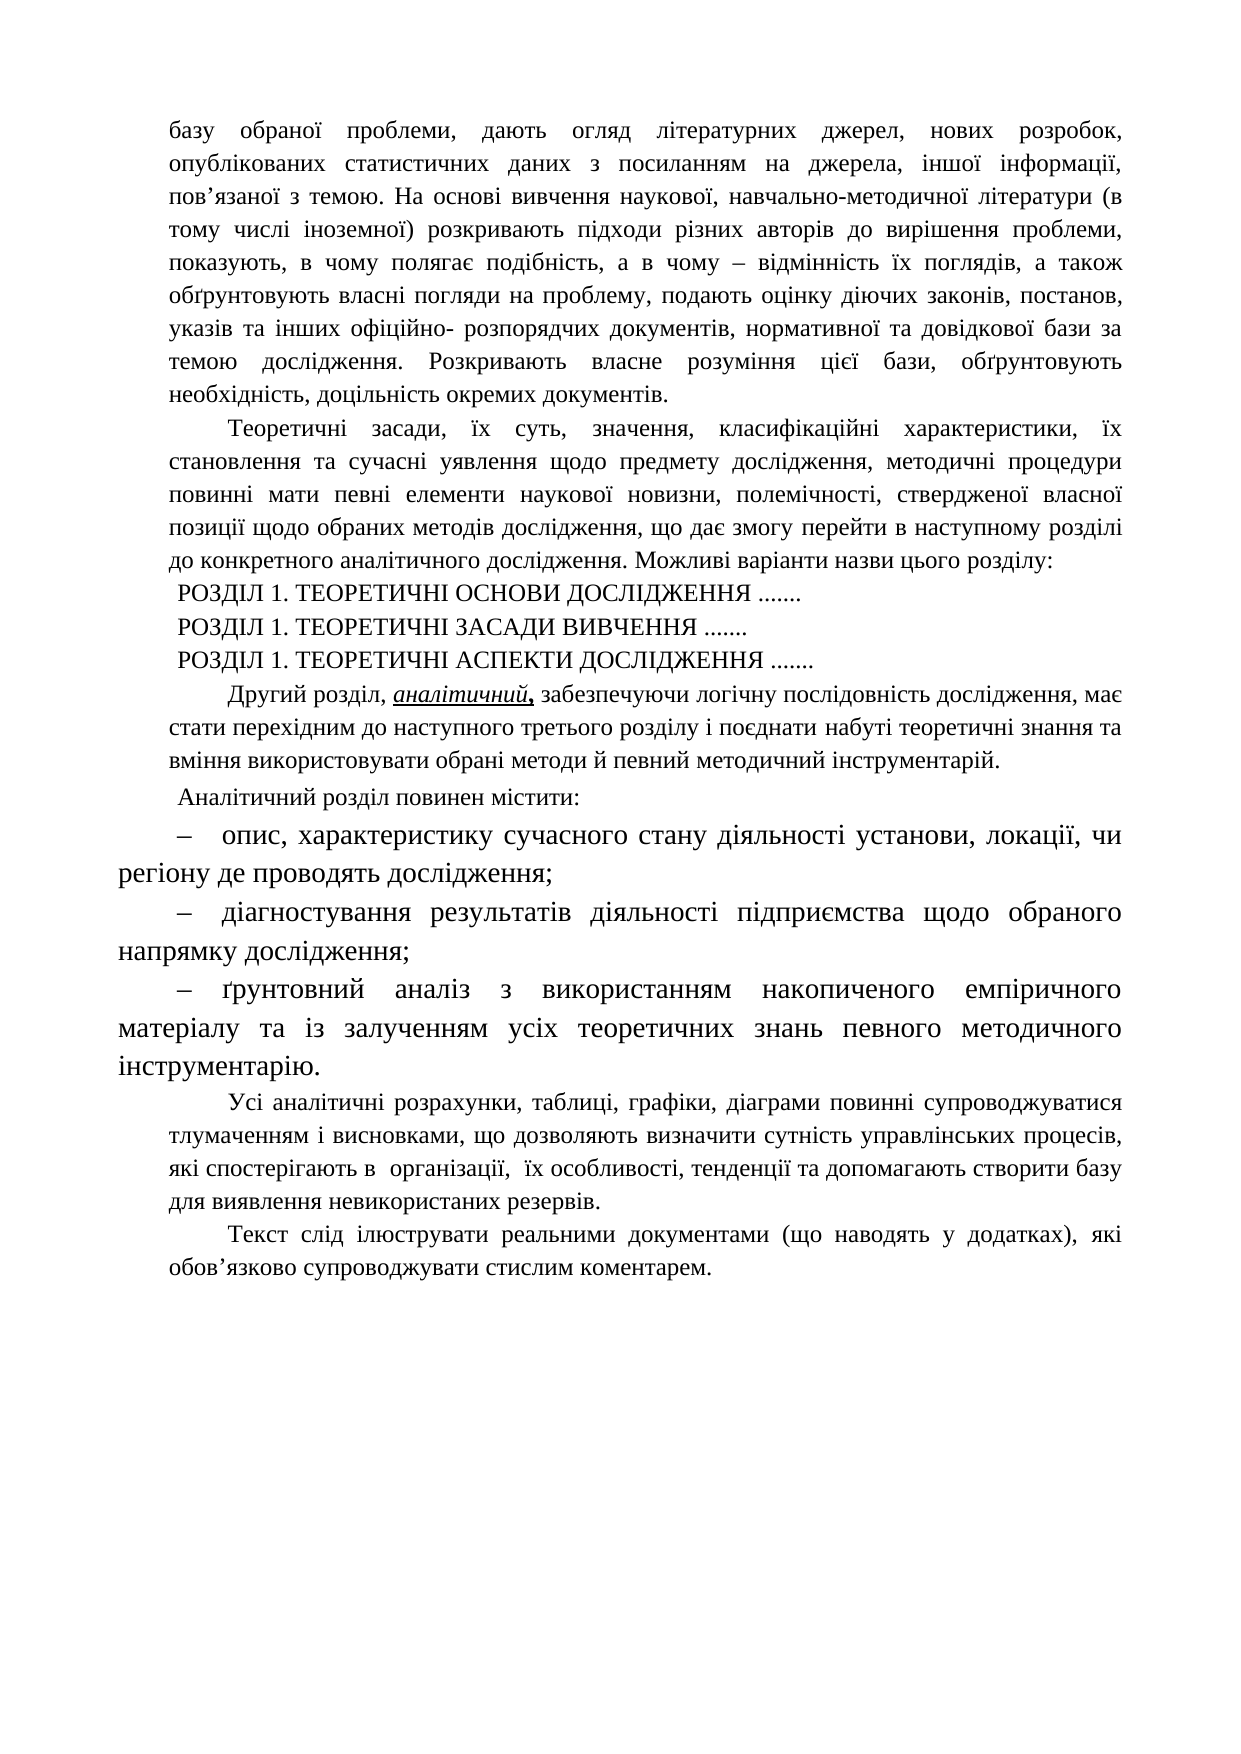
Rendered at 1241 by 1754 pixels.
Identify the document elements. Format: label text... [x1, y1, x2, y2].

list ґрунтовний аналіз з використанням накопиченого емпіричного матеріалу та із залученням усіх теоретичних знань певного методичного інструментарію. [118, 971, 1122, 1082]
text РОЗДІЛ 1. ТЕОРЕТИЧНІ АСПЕКТИ ДОСЛІДЖЕННЯ ....... [177, 646, 1146, 674]
list діагностування результатів діяльності підприємства щодо обраного напрямку дослідження; [118, 894, 1122, 966]
text Аналітичний розділ повинен містити: [177, 778, 1146, 812]
text Текст слід ілюструвати реальними документами (що наводять у додатках), які обов’язково супроводжувати стислим коментарем. [168, 1219, 1122, 1281]
text РОЗДІЛ 1. ТЕОРЕТИЧНІ ОСНОВИ ДОСЛІДЖЕННЯ ....... [177, 578, 1146, 607]
text базу обраної проблеми, дають огляд літературних джерел, нових розробок, опублікованих статистичних даних з посиланням на джерела, іншої інформації, пов’язаної з темою. На основі вивчення наукової, навчально-методичної літератури (в тому числі іноземної) розкривають підходи різних авторів до вирішення проблеми, показують, в чому полягає подібність, а в чому – відмінність їх поглядів, а також обґрунтовують власні погляди на проблему, подають оцінку діючих законів, постанов, указів та інших офіційно- розпорядчих документів, нормативної та довідкової бази за темою дослідження. Розкривають власне розуміння цієї бази, обґрунтовують необхідність, доцільність окремих документів. [168, 115, 1123, 408]
text Усі аналітичні розрахунки, таблиці, графіки, діаграми повинні супроводжуватися тлумаченням і висновками, що дозволяють визначити сутність управлінських процесів, які спостерігають в організації, їх особливості, тенденції та допомагають створити базу для виявлення невикористаних резервів. [168, 1087, 1122, 1214]
list опис, характеристику сучасного стану діяльності установи, локації, чи регіону де проводять дослідження; [118, 817, 1122, 889]
text РОЗДІЛ 1. ТЕОРЕТИЧНІ ЗАСАДИ ВИВЧЕННЯ ....... [177, 612, 1146, 640]
text Другий розділ, аналітичний, забезпечуючи логічну послідовність дослідження, має стати перехідним до наступного третього розділу і поєднати набуті теоретичні знання та вміння використовувати обрані методи й певний методичний інструментарій. [168, 679, 1122, 774]
text Теоретичні засади, їх суть, значення, класифікаційні характеристики, їх становлення та сучасні уявлення щодо предмету дослідження, методичні процедури повинні мати певні елементи наукової новизни, полемічності, ствердженої власної позиції щодо обраних методів дослідження, що дає змогу перейти в наступному розділі до конкретного аналітичного дослідження. Можливі варіанти назви цього розділу: [168, 413, 1122, 573]
